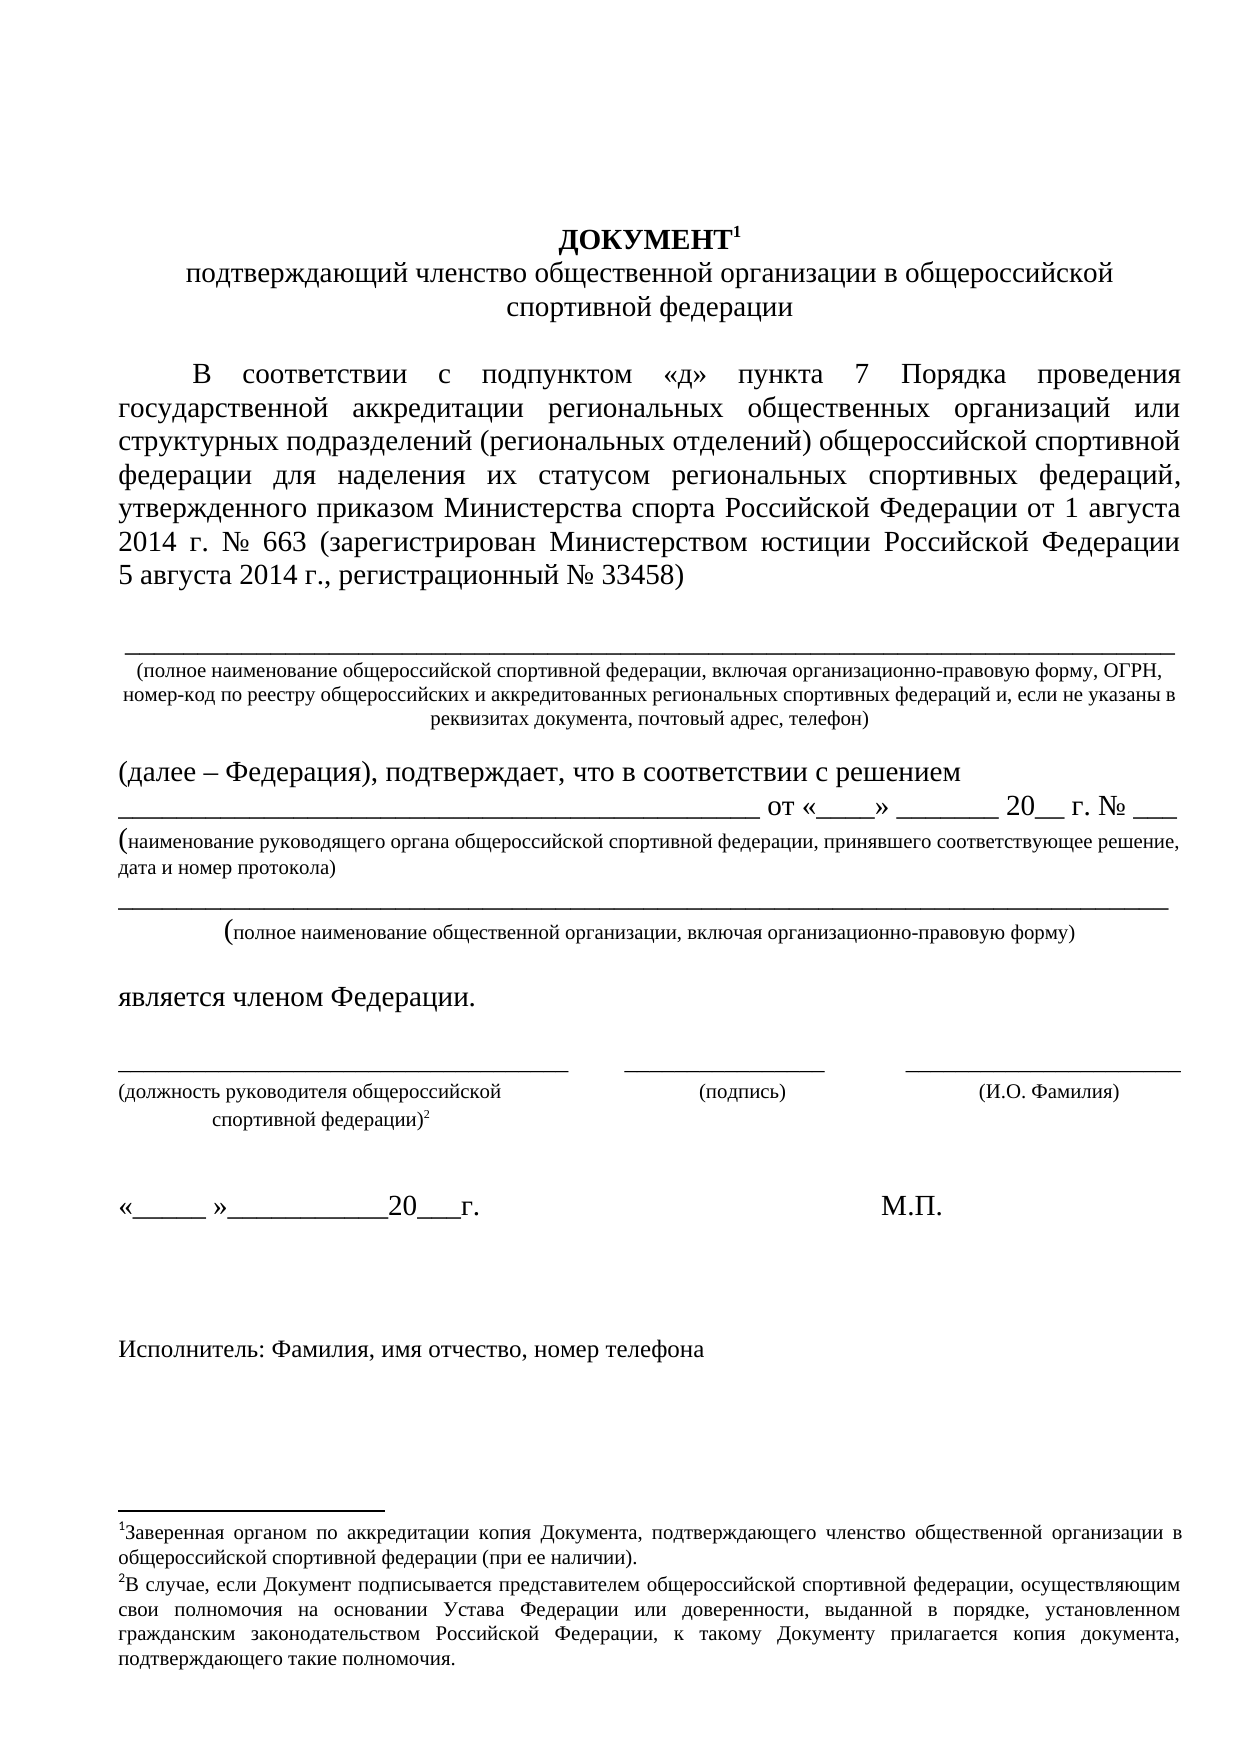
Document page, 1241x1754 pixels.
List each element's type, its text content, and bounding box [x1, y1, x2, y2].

text подтверждающий членство общественной организации в общероссийской спортивной федерации [118, 256, 1181, 323]
text «_____ »___________20___г. М.П. [118, 1188, 1181, 1222]
text ________________________________________________________________________ [118, 879, 1181, 912]
text ДОКУМЕНТ [118, 222, 1181, 256]
text Исполнитель: Фамилия, имя отчество, номер телефона [118, 1334, 1181, 1363]
text (наименование руководящего органа общероссийской спортивной федерации, принявшего соответствующее решение, дата и номер протокола) [118, 821, 1181, 879]
text является членом Федерации. [118, 979, 1181, 1013]
text В соответствии с подпунктом «д» пункта 7 Порядка проведения государственной аккредитации региональных общественных организаций или структурных подразделений (региональных отделений) общероссийской спортивной федерации для наделения их статусом региональных спортивных федераций, утвержденного приказом Министерства спорта Российской Федерации от 1 августа 2014 г. № 663 (зарегистрирован Министерством юстиции Российской Федерации 5 августа 2014 г., регистрационный № 33458) [118, 356, 1181, 591]
text (должность руководителя общероссийской (подпись) (И.О. Фамилия) [118, 1079, 1181, 1103]
text (полное наименование общественной организации, включая организационно-правовую форму) [118, 912, 1181, 946]
text спортивной федерации) [118, 1107, 1181, 1131]
text ________________________________________________________________________ [118, 624, 1181, 658]
text (далее – Федерация), подтверждает, что в соответствии с решением ____________________________________________ от «____» _______ 20__ г. № ___ [118, 754, 1181, 821]
text (полное наименование общероссийской спортивной федерации, включая организационно-правовую форму, ОГРН, номер-код по реестру общероссийских и аккредитованных региональных спортивных федераций и, если не указаны в реквизитах документа, почтовый адрес, телефон) [118, 658, 1181, 730]
text ____________________________________ ________________ ______________________ [118, 1046, 1181, 1075]
